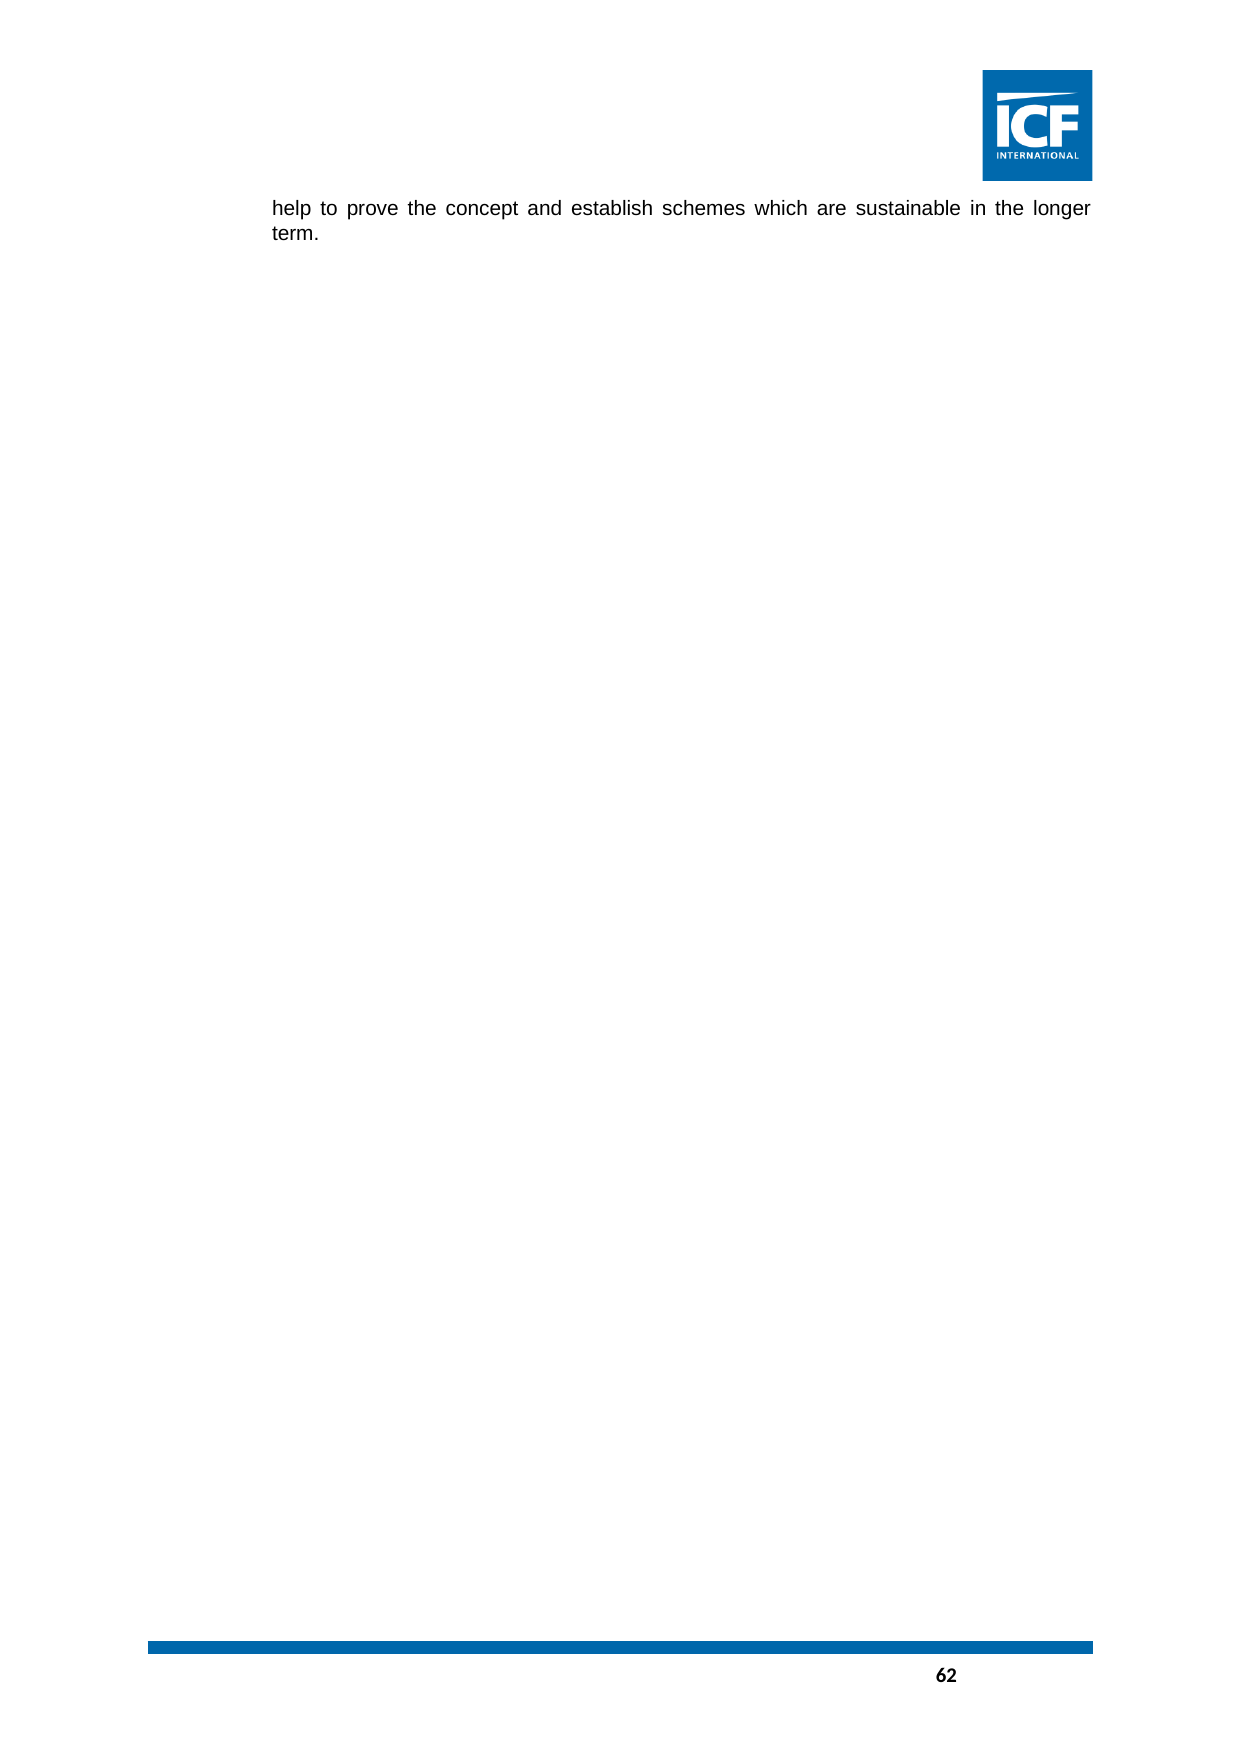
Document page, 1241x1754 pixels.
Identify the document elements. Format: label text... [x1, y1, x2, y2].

picture [982, 70, 1093, 181]
